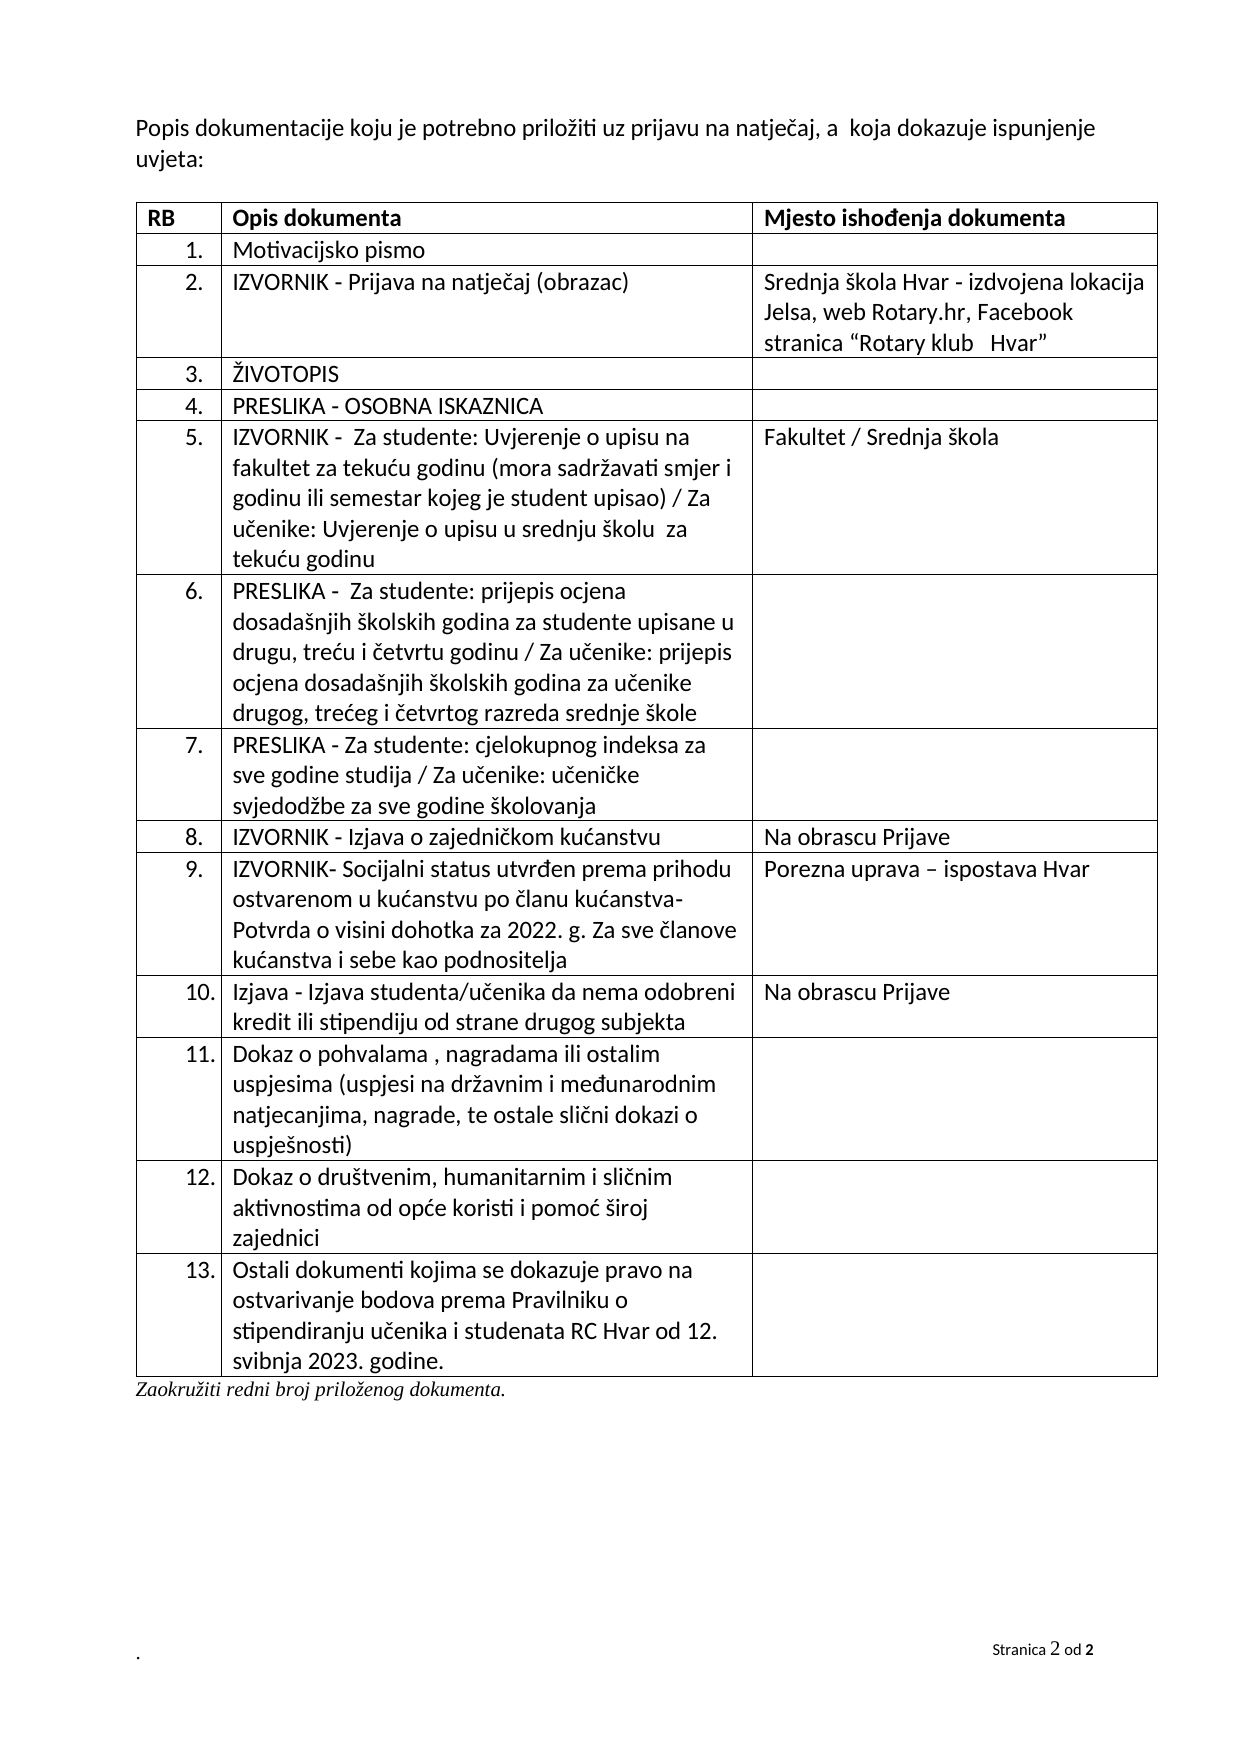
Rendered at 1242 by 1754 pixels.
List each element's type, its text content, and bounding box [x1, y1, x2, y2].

table_header Mjesto ishođenja dokumenta [753, 203, 1157, 233]
table_cell PRESLIKA ‐ Za studente: cjelokupnog indeksa za sve godine studija / Za učenike: učeničke svjedodžbe za sve godine školovanja [222, 729, 752, 820]
table_cell Dokaz o društvenim, humanitarnim i sličnim aktivnostima od opće koristi i pomoć široj zajednici [222, 1161, 752, 1253]
table_cell Fakultet / Srednja škola [753, 421, 1157, 574]
table_cell [137, 1038, 221, 1160]
table_cell IZVORNIK ‐ Za studente: Uvjerenje o upisu na fakultet za tekuću godinu (mora sadržavati smjer i godinu ili semestar kojeg je student upisao) / Za učenike: Uvjerenje o upisu u srednju školu za tekuću godinu [222, 421, 752, 574]
table_cell [753, 1161, 1157, 1253]
table_cell Motivacijsko pismo [222, 234, 752, 265]
table_cell [137, 729, 221, 820]
table_cell [753, 1038, 1157, 1160]
table_cell [137, 390, 221, 420]
table_cell Porezna uprava – ispostava Hvar [753, 853, 1157, 975]
table_cell [753, 358, 1157, 389]
table_header Opis dokumenta [222, 203, 752, 233]
table_cell [137, 234, 221, 265]
table_cell [137, 266, 221, 357]
table_cell [137, 358, 221, 389]
table_cell PRESLIKA ‐ OSOBNA ISKAZNICA [222, 390, 752, 420]
table_cell Izjava ‐ Izjava studenta/učenika da nema odobreni kredit ili stipendiju od strane drugog subjekta [222, 976, 752, 1037]
table_cell [137, 976, 221, 1037]
table_cell [753, 234, 1157, 265]
text Zaokružiti redni broj priloženog dokumenta. [135, 1377, 1158, 1401]
table_cell IZVORNIK‐ Socijalni status utvrđen prema prihodu ostvarenom u kućanstvu po članu kućanstva‐ Potvrda o visini dohotka za 2022. g. Za sve članove kućanstva i sebe kao podnositelja [222, 853, 752, 975]
table_cell [753, 575, 1157, 728]
table_cell Na obrascu Prijave [753, 821, 1157, 852]
table_cell IZVORNIK ‐ Izjava o zajedničkom kućanstvu [222, 821, 752, 852]
table_cell [137, 575, 221, 728]
table_cell [137, 1161, 221, 1253]
table_cell [137, 421, 221, 574]
table_cell Srednja škola Hvar ‐ izdvojena lokacija Jelsa, web Rotary.hr, Facebook stranica “Rotary klub Hvar” [753, 266, 1157, 357]
table_cell PRESLIKA ‐ Za studente: prijepis ocjena dosadašnjih školskih godina za studente upisane u drugu, treću i četvrtu godinu / Za učenike: prijepis ocjena dosadašnjih školskih godina za učenike drugog, trećeg i četvrtog razreda srednje škole [222, 575, 752, 728]
table_cell [137, 1254, 221, 1376]
table_header RB [137, 203, 221, 233]
table_cell Na obrascu Prijave [753, 976, 1157, 1037]
table_cell Dokaz o pohvalama , nagradama ili ostalim uspjesima (uspjesi na državnim i međunarodnim natjecanjima, nagrade, te ostale slični dokazi o uspješnosti) [222, 1038, 752, 1160]
table_cell [753, 390, 1157, 420]
text Popis dokumentacije koju je potrebno priložiti uz prijavu na natječaj, a koja dokazuje ispunjenje uvjeta: [135, 112, 1158, 173]
table_cell ŽIVOTOPIS [222, 358, 752, 389]
table_cell [753, 729, 1157, 820]
table_cell IZVORNIK ‐ Prijava na natječaj (obrazac) [222, 266, 752, 357]
table_cell [137, 821, 221, 852]
table_cell Ostali dokumenti kojima se dokazuje pravo na ostvarivanje bodova prema Pravilniku o stipendiranju učenika i studenata RC Hvar od 12. svibnja 2023. godine. [222, 1254, 752, 1376]
table_cell [137, 853, 221, 975]
table_cell [753, 1254, 1157, 1376]
